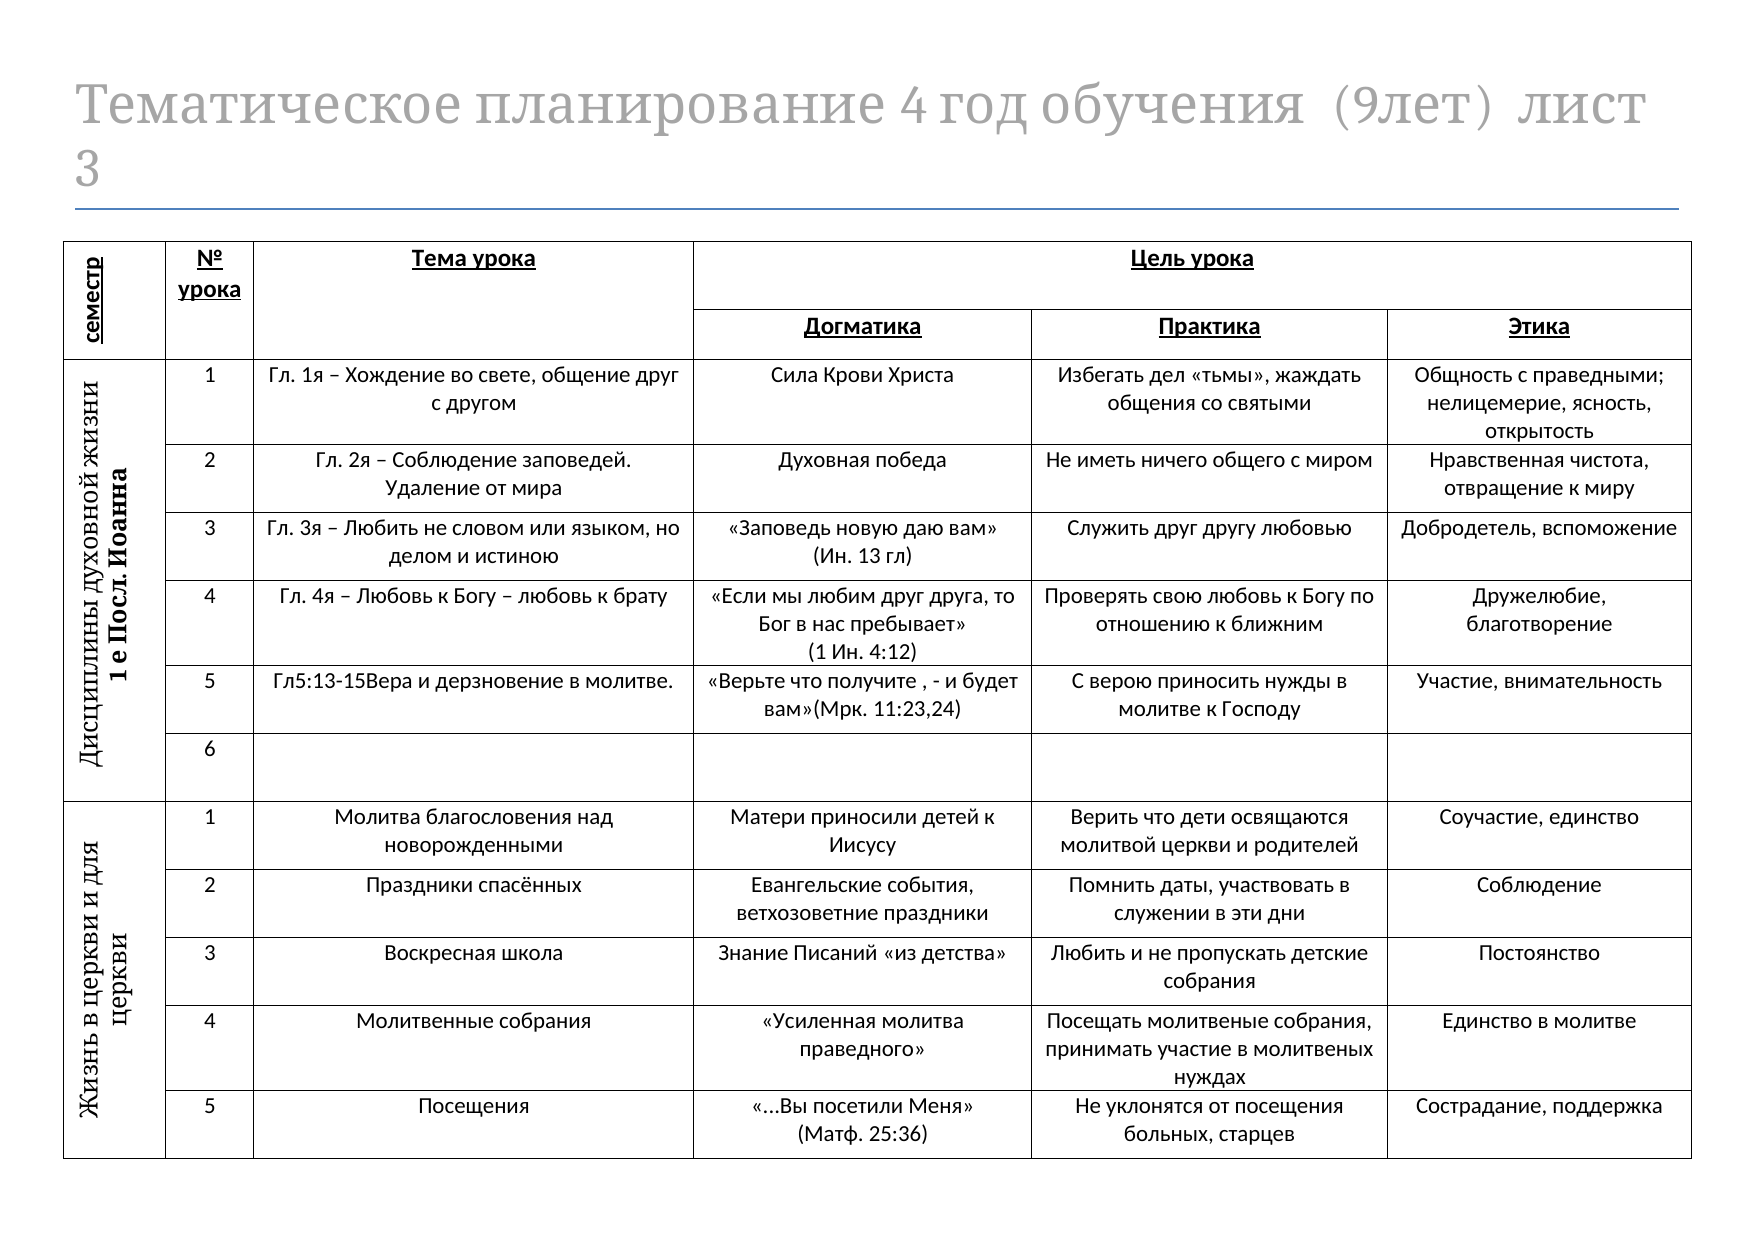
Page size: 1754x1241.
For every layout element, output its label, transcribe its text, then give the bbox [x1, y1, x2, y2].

table_cell Соблюдение [1388, 870, 1691, 937]
table_cell 1 [166, 802, 253, 869]
table_cell 3 [166, 938, 253, 1005]
table_cell Избегать дел «тьмы», жаждать общения со святыми [1032, 360, 1387, 444]
table_cell Знание Писаний «из детства» [694, 938, 1031, 1005]
table_cell Помнить даты, участвовать в служении в эти дни [1032, 870, 1387, 937]
table_cell Посещения [254, 1091, 693, 1158]
table_cell Добродетель, вспоможение [1388, 513, 1691, 580]
table_cell Единство в молитве [1388, 1006, 1691, 1090]
table_cell Общность с праведными; нелицемерие, ясность, открытость [1388, 360, 1691, 444]
table_cell «...Вы посетили Меня» (Матф. 25:36) [694, 1091, 1031, 1158]
table_cell Молитвенные собрания [254, 1006, 693, 1090]
table_cell Проверять свою любовь к Богу по отношению к ближним [1032, 581, 1387, 665]
table_cell 5 [166, 666, 253, 733]
table_cell Догматика [694, 310, 1031, 359]
table_cell Любить и не пропускать детские собрания [1032, 938, 1387, 1005]
table_cell С верою приносить нужды в молитве к Господу [1032, 666, 1387, 733]
table_cell Участие, внимательность [1388, 666, 1691, 733]
table_cell [1032, 734, 1387, 801]
table_cell Гл5:13-15Вера и дерзновение в молитве. [254, 666, 693, 733]
table_cell Практика [1032, 310, 1387, 359]
table_cell «Усиленная молитва праведного» [694, 1006, 1031, 1090]
table_cell Не уклонятся от посещения больных, старцев [1032, 1091, 1387, 1158]
table_cell Праздники спасённых [254, 870, 693, 937]
table_cell Сила Крови Христа [694, 360, 1031, 444]
table_cell Этика [1388, 310, 1691, 359]
table_cell Дружелюбие, благотворение [1388, 581, 1691, 665]
table_cell Нравственная чистота, отвращение к миру [1388, 445, 1691, 512]
table_cell Посещать молитвеные собрания, принимать участие в молитвеных нуждах [1032, 1006, 1387, 1090]
table_cell 1 [166, 360, 253, 444]
table_cell Жизнь в церкви и для церкви [64, 802, 165, 1158]
table_cell Воскресная школа [254, 938, 693, 1005]
table_header Цель урока [694, 242, 1691, 309]
table_cell Сострадание, поддержка [1388, 1091, 1691, 1158]
table_cell 3 [166, 513, 253, 580]
table_cell Гл. 4я – Любовь к Богу – любовь к брату [254, 581, 693, 665]
table_cell [1388, 734, 1691, 801]
table_cell 6 [166, 734, 253, 801]
table_cell Гл. 1я – Хождение во свете, общение друг с другом [254, 360, 693, 444]
table_cell Евангельские события, ветхозоветние праздники [694, 870, 1031, 937]
table_cell Гл. 2я – Соблюдение заповедей. Удаление от мира [254, 445, 693, 512]
table_cell Соучастие, единство [1388, 802, 1691, 869]
table_cell 4 [166, 1006, 253, 1090]
table_cell Молитва благословения над новорожденными [254, 802, 693, 869]
table_cell Служить друг другу любовью [1032, 513, 1387, 580]
table_cell Духовная победа [694, 445, 1031, 512]
table_cell Постоянство [1388, 938, 1691, 1005]
table_header № урока [166, 242, 253, 359]
table_cell Гл. 3я – Любить не словом или языком, но делом и истиною [254, 513, 693, 580]
table_cell Дисциплины духовной жизни 1 е Посл. Иоанна [64, 360, 165, 801]
title Тематическое планирование 4 год обучения (9лет) лист 3 [75, 75, 1679, 208]
table_cell [254, 734, 693, 801]
table_cell Матери приносили детей к Иисусу [694, 802, 1031, 869]
table_cell Верить что дети освящаются молитвой церкви и родителей [1032, 802, 1387, 869]
table_cell «Верьте что получите , - и будет вам»(Мрк. 11:23,24) [694, 666, 1031, 733]
table_cell Не иметь ничего общего с миром [1032, 445, 1387, 512]
table_header Тема урока [254, 242, 693, 359]
table_cell 2 [166, 445, 253, 512]
table_cell 5 [166, 1091, 253, 1158]
table_cell 2 [166, 870, 253, 937]
table_cell 4 [166, 581, 253, 665]
table_cell «Заповедь новую даю вам» (Ин. 13 гл) [694, 513, 1031, 580]
table_cell «Если мы любим друг друга, то Бог в нас пребывает» (1 Ин. 4:12) [694, 581, 1031, 665]
table_cell [694, 734, 1031, 801]
table_header семестр [64, 242, 165, 359]
